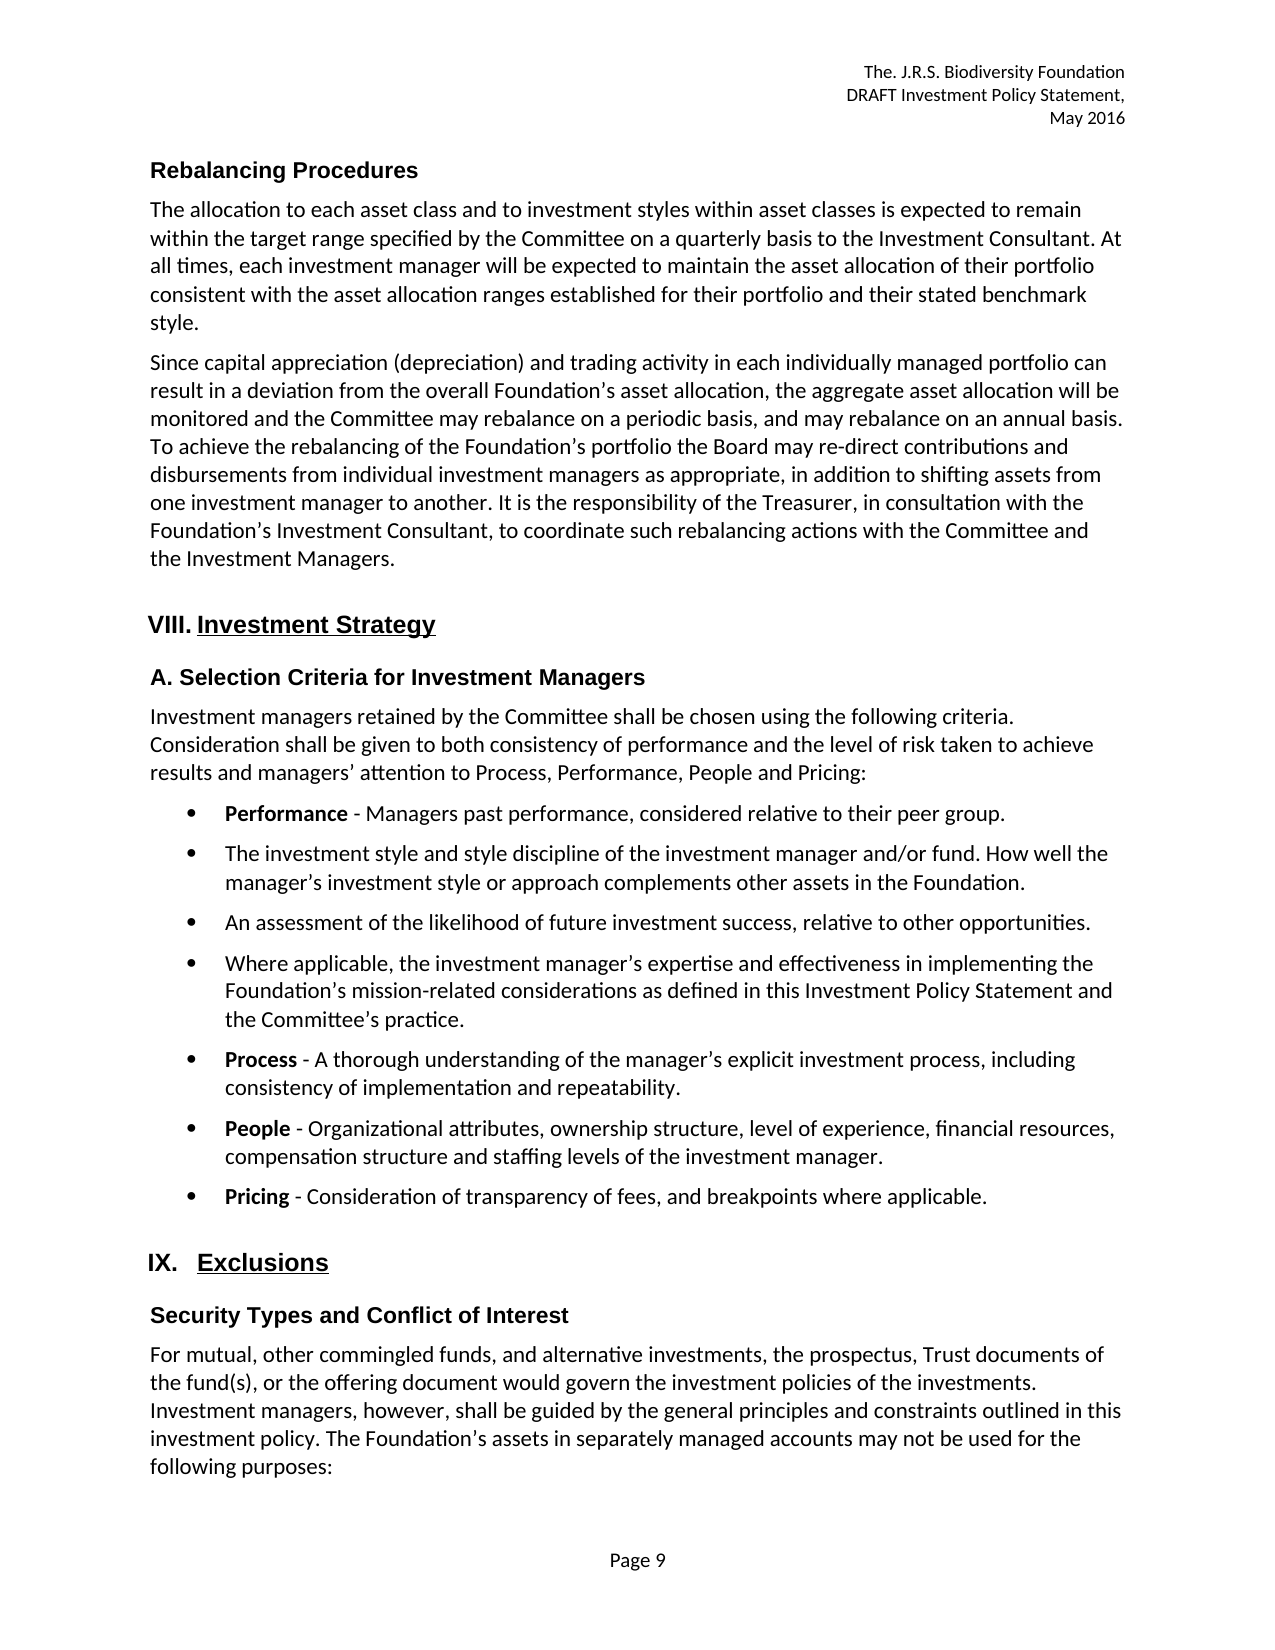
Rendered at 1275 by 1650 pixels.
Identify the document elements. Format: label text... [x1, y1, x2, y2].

subtitle Investment Strategy [147, 610, 1125, 639]
text Since capital appreciation (depreciation) and trading activity in each individually managed portfolio can result in a deviation from the overall Foundation’s asset allocation, the aggregate asset allocation will be monitored and the Committee may rebalance on a periodic basis, and may rebalance on an annual basis. To achieve the rebalancing of the Foundation’s portfolio the Board may re-direct contributions and disbursements from individual investment managers as appropriate, in addition to shifting assets from one investment manager to another. It is the responsibility of the Treasurer, in consultation with the Foundation’s Investment Consultant, to coordinate such rebalancing actions with the Committee and the Investment Managers. [150, 348, 1125, 572]
list Where applicable, the investment manager’s expertise and effectiveness in implementing the Foundation’s mission-related considerations as defined in this Investment Policy Statement and the Committee’s practice. [187, 949, 1125, 1033]
text The allocation to each asset class and to investment styles within asset classes is expected to remain within the target range specified by the Committee on a quarterly basis to the Investment Consultant. At all times, each investment manager will be expected to maintain the asset allocation of their portfolio consistent with the asset allocation ranges established for their portfolio and their stated benchmark style. [150, 196, 1125, 336]
list The investment style and style discipline of the investment manager and/or fund. How well the manager’s investment style or approach complements other assets in the Foundation. [187, 839, 1125, 896]
list An assessment of the likelihood of future investment success, relative to other opportunities. [187, 908, 1125, 936]
subtitle Rebalancing Procedures [150, 157, 1125, 183]
list Performance - Managers past performance, considered relative to their peer group. [187, 799, 1125, 827]
subtitle A. Selection Criteria for Investment Managers [150, 664, 1125, 690]
subtitle Security Types and Conflict of Interest [150, 1302, 1125, 1328]
text For mutual, other commingled funds, and alternative investments, the prospectus, Trust documents of the fund(s), or the offering document would govern the investment policies of the investments. Investment managers, however, shall be guided by the general principles and constraints outlined in this investment policy. The Foundation’s assets in separately managed accounts may not be used for the following purposes: [150, 1340, 1125, 1481]
list Pricing - Consideration of transparency of fees, and breakpoints where applicable. [187, 1182, 1125, 1210]
list People - Organizational attributes, ownership structure, level of experience, financial resources, compensation structure and staffing levels of the investment manager. [187, 1114, 1125, 1170]
subtitle Exclusions [147, 1248, 1125, 1277]
text Investment managers retained by the Committee shall be chosen using the following criteria. Consideration shall be given to both consistency of performance and the level of risk taken to achieve results and managers’ attention to Process, Performance, People and Pricing: [150, 702, 1125, 787]
list Process - A thorough understanding of the manager’s explicit investment process, including consistency of implementation and repeatability. [187, 1045, 1125, 1101]
